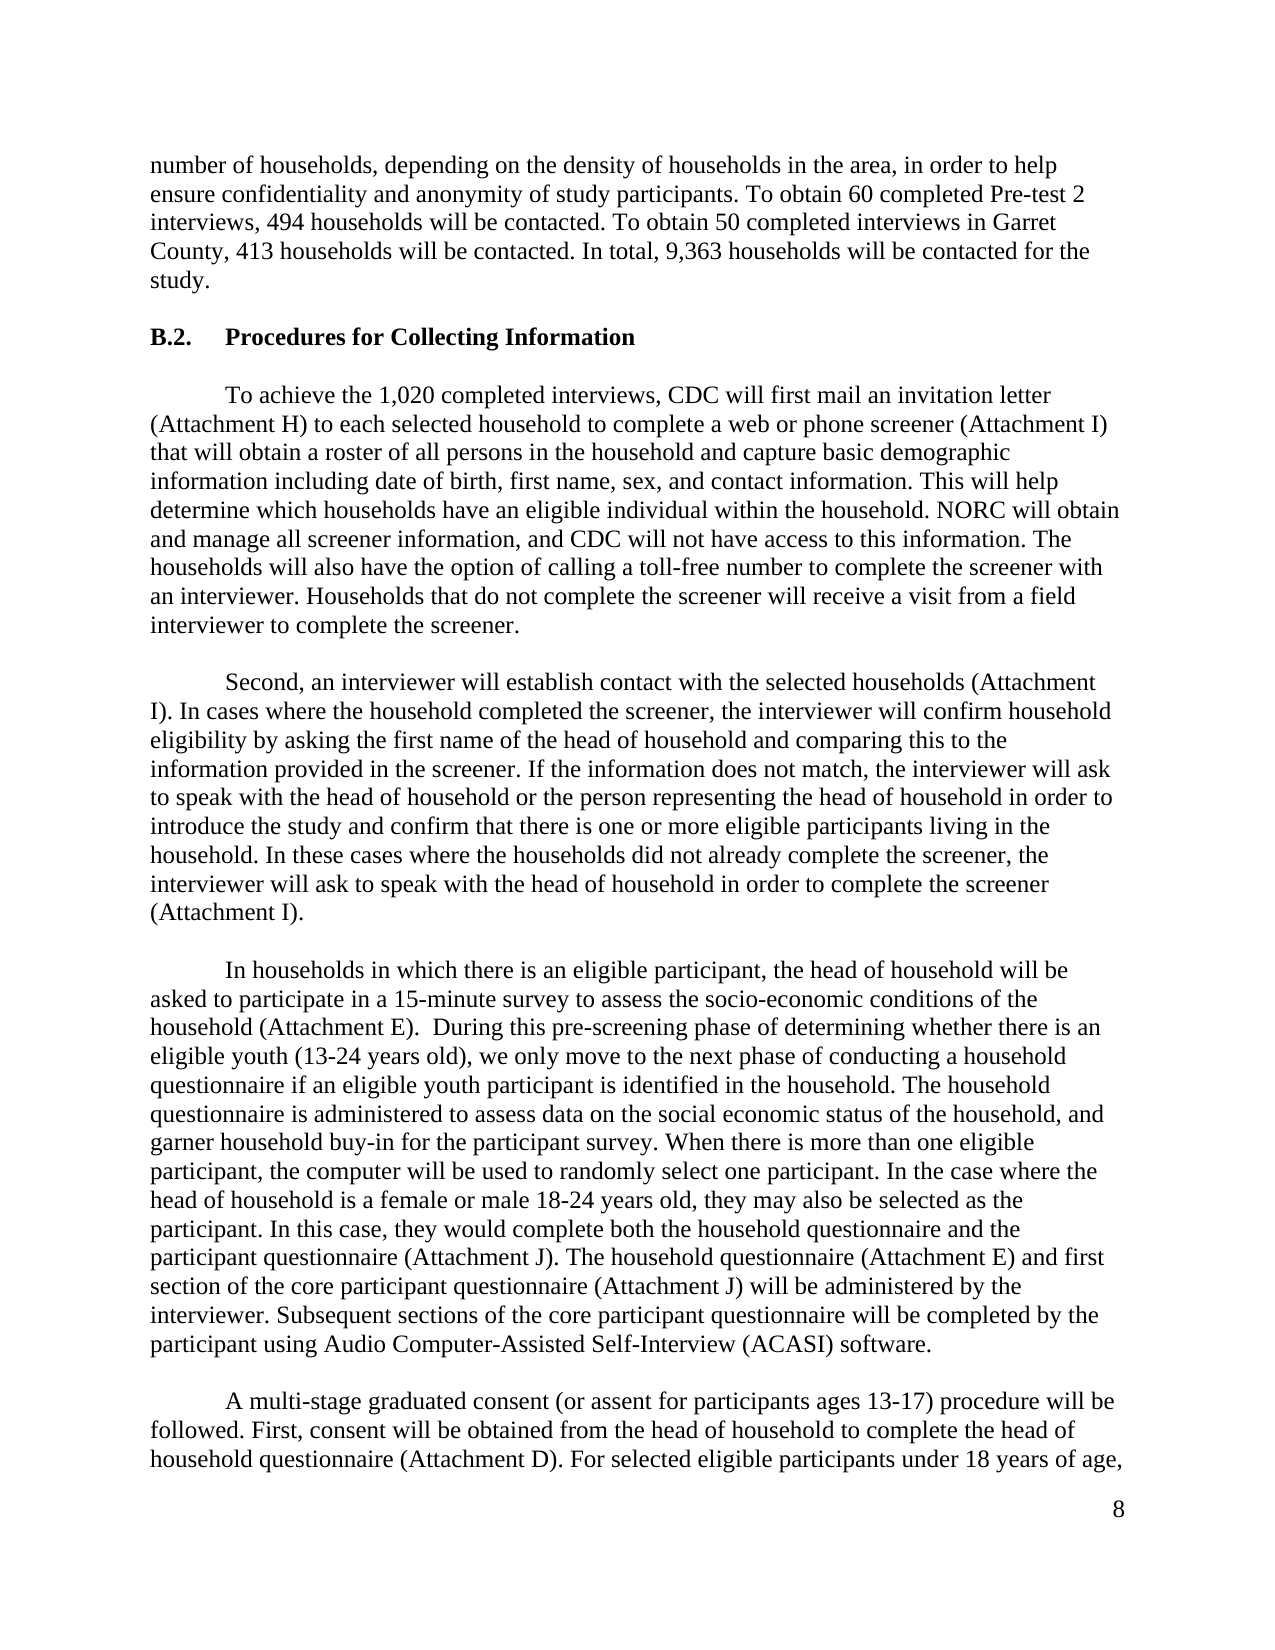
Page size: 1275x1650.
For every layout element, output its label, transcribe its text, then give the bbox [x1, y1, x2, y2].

text B.2. Procedures for Collecting Information [150, 322, 1125, 351]
text Second, an interviewer will establish contact with the selected households (Attachment I). In cases where the household completed the screener, the interviewer will confirm household eligibility by asking the first name of the head of household and comparing this to the information provided in the screener. If the information does not match, the interviewer will ask to speak with the head of household or the person representing the head of household in order to introduce the study and confirm that there is one or more eligible participants living in the household. In these cases where the households did not already complete the screener, the interviewer will ask to speak with the head of household in order to complete the screener (Attachment I). [150, 667, 1125, 926]
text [150, 1386, 1125, 1472]
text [150, 150, 1125, 294]
text In households in which there is an eligible participant, the head of household will be asked to participate in a 15-minute survey to assess the socio-economic conditions of the household (Attachment E). During this pre-screening phase of determining whether there is an eligible youth (13-24 years old), we only move to the next phase of conducting a household questionnaire if an eligible youth participant is identified in the household. The household questionnaire is administered to assess data on the social economic status of the household, and garner household buy-in for the participant survey. When there is more than one eligible participant, the computer will be used to randomly select one participant. In the case where the head of household is a female or male 18-24 years old, they may also be selected as the participant. In this case, they would complete both the household questionnaire and the participant questionnaire (Attachment J). The household questionnaire (Attachment E) and first section of the core participant questionnaire (Attachment J) will be administered by the interviewer. Subsequent sections of the core participant questionnaire will be completed by the participant using Audio Computer-Assisted Self-Interview (ACASI) software. [150, 955, 1125, 1357]
text To achieve the 1,020 completed interviews, CDC will first mail an invitation letter (Attachment H) to each selected household to complete a web or phone screener (Attachment I) that will obtain a roster of all persons in the household and capture basic demographic information including date of birth, first name, sex, and contact information. This will help determine which households have an eligible individual within the household. NORC will obtain and manage all screener information, and CDC will not have access to this information. The households will also have the option of calling a toll-free number to complete the screener with an interviewer. Households that do not complete the screener will receive a visit from a field interviewer to complete the screener. [150, 380, 1125, 639]
